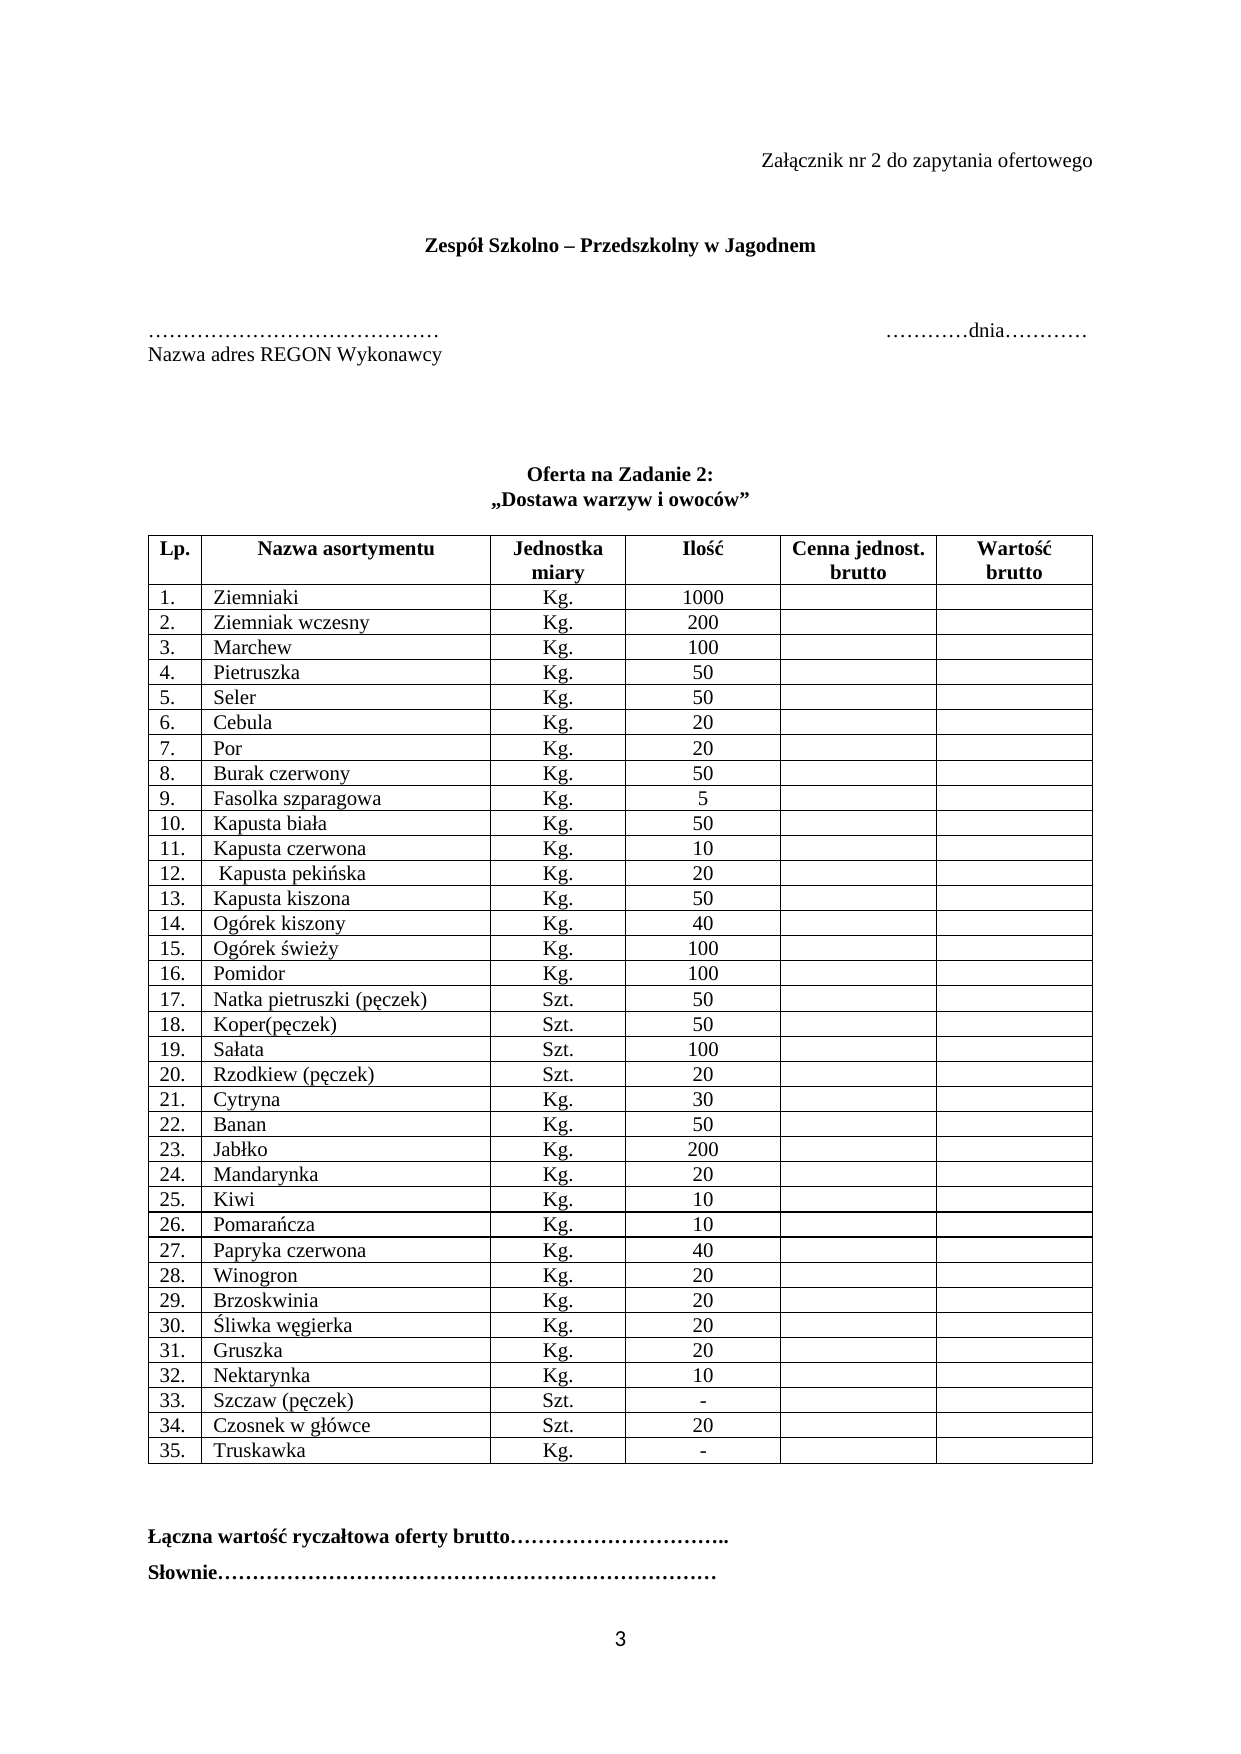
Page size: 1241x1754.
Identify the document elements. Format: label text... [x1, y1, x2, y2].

table_cell 20 [626, 1413, 780, 1437]
table_cell Kapusta pekińska [202, 861, 490, 885]
table_cell 20 [626, 1263, 780, 1287]
table_cell Kg. [491, 1263, 625, 1287]
table_cell [781, 1388, 936, 1412]
table_cell [937, 1112, 1092, 1136]
table_cell [937, 911, 1092, 935]
table_cell 20 [626, 735, 780, 759]
table_cell 13. [149, 886, 201, 910]
table_cell Kg. [491, 961, 625, 985]
table_cell Kg. [491, 1112, 625, 1136]
table_cell 25. [149, 1187, 201, 1211]
table_cell Kapusta kiszona [202, 886, 490, 910]
table_cell [781, 610, 936, 634]
table_cell Kg. [491, 1338, 625, 1362]
table_cell 20 [626, 861, 780, 885]
table_cell 100 [626, 936, 780, 960]
table_cell Papryka czerwona [202, 1238, 490, 1262]
table_cell 20 [626, 710, 780, 734]
table_cell 50 [626, 761, 780, 784]
table_cell Kg. [491, 635, 625, 659]
table_cell Ziemniak wczesny [202, 610, 490, 634]
table_cell 10 [626, 1187, 780, 1211]
table_cell Szczaw (pęczek) [202, 1388, 490, 1412]
table_cell 17. [149, 986, 201, 1011]
table_cell 12. [149, 861, 201, 885]
table_header Jednostka miary [491, 536, 625, 584]
table_cell Ziemniaki [202, 585, 490, 609]
table_cell Szt. [491, 1012, 625, 1036]
table_cell [781, 786, 936, 810]
table_cell Jabłko [202, 1137, 490, 1161]
table_cell [781, 761, 936, 784]
table_cell 2. [149, 610, 201, 634]
table_cell 100 [626, 635, 780, 659]
table_cell 40 [626, 1238, 780, 1262]
table_cell [781, 1012, 936, 1036]
table_cell [781, 710, 936, 734]
table_cell Mandarynka [202, 1162, 490, 1186]
table_cell [781, 936, 936, 960]
table_cell Kg. [491, 585, 625, 609]
table_cell 35. [149, 1438, 201, 1462]
table_header Wartość brutto [937, 536, 1092, 584]
table_cell 50 [626, 811, 780, 835]
table_cell [781, 1363, 936, 1387]
table_cell Kg. [491, 1288, 625, 1312]
table_cell 100 [626, 1037, 780, 1061]
table_cell 7. [149, 735, 201, 759]
table_cell [781, 1263, 936, 1287]
table_cell Sałata [202, 1037, 490, 1061]
table_cell Kg. [491, 1162, 625, 1186]
table_cell [937, 1238, 1092, 1262]
table_cell [937, 1413, 1092, 1437]
table_cell Nektarynka [202, 1363, 490, 1387]
table_cell 10 [626, 1213, 780, 1236]
table_cell [937, 1062, 1092, 1086]
table_header Ilość [626, 536, 780, 584]
table_cell Por [202, 735, 490, 759]
table_header Nazwa asortymentu [202, 536, 490, 584]
table_cell Kg. [491, 1238, 625, 1262]
table_cell 3. [149, 635, 201, 659]
table_cell [937, 1162, 1092, 1186]
table_cell 18. [149, 1012, 201, 1036]
table_cell [781, 886, 936, 910]
table_cell [937, 786, 1092, 810]
table_cell [937, 685, 1092, 709]
table_cell [937, 1288, 1092, 1312]
table_cell Kg. [491, 911, 625, 935]
table_cell [781, 1112, 936, 1136]
table_cell Kg. [491, 1187, 625, 1211]
table_cell 20. [149, 1062, 201, 1086]
table_cell 30 [626, 1087, 780, 1111]
table_cell 14. [149, 911, 201, 935]
table_cell 28. [149, 1263, 201, 1287]
table_cell Kg. [491, 1363, 625, 1387]
table_cell [937, 886, 1092, 910]
table_cell [781, 685, 936, 709]
table_cell Pomarańcza [202, 1213, 490, 1236]
table_cell [937, 961, 1092, 985]
table_cell [937, 1187, 1092, 1211]
table_cell Czosnek w główce [202, 1413, 490, 1437]
table_cell 22. [149, 1112, 201, 1136]
table_cell 30. [149, 1313, 201, 1337]
table_cell Szt. [491, 1062, 625, 1086]
table_cell 8. [149, 761, 201, 784]
table_cell 50 [626, 685, 780, 709]
table_cell [937, 660, 1092, 684]
table_cell Burak czerwony [202, 761, 490, 784]
table_cell 200 [626, 610, 780, 634]
table_cell [781, 585, 936, 609]
table_cell Banan [202, 1112, 490, 1136]
table_cell 31. [149, 1338, 201, 1362]
table_cell Seler [202, 685, 490, 709]
table_cell Winogron [202, 1263, 490, 1287]
table_cell [781, 1338, 936, 1362]
table_cell 32. [149, 1363, 201, 1387]
table_cell 10 [626, 836, 780, 860]
table_cell [781, 1238, 936, 1262]
table_cell Kg. [491, 610, 625, 634]
table_cell 50 [626, 660, 780, 684]
table_cell [937, 610, 1092, 634]
table_cell [781, 1062, 936, 1086]
table_cell Koper(pęczek) [202, 1012, 490, 1036]
table_cell Szt. [491, 1413, 625, 1437]
table_cell [937, 710, 1092, 734]
table_cell Marchew [202, 635, 490, 659]
table_cell Szt. [491, 986, 625, 1011]
table_cell Kg. [491, 936, 625, 960]
table_cell [781, 1162, 936, 1186]
table_cell [781, 1438, 936, 1462]
table_cell [937, 635, 1092, 659]
table_cell Kg. [491, 710, 625, 734]
text Nazwa adres REGON Wykonawcy [148, 342, 1093, 366]
table_cell [781, 1137, 936, 1161]
table_cell 50 [626, 986, 780, 1011]
text Zespół Szkolno – Przedszkolny w Jagodnem [148, 233, 1093, 257]
table_cell 21. [149, 1087, 201, 1111]
table_cell 23. [149, 1137, 201, 1161]
table_cell 50 [626, 1012, 780, 1036]
table_cell [781, 1037, 936, 1061]
table_cell [937, 836, 1092, 860]
table_cell Szt. [491, 1037, 625, 1061]
table_cell 5. [149, 685, 201, 709]
table_cell 40 [626, 911, 780, 935]
table_cell [781, 1187, 936, 1211]
table_cell 10 [626, 1363, 780, 1387]
table_cell Pomidor [202, 961, 490, 985]
table_cell Truskawka [202, 1438, 490, 1462]
table_cell 20 [626, 1313, 780, 1337]
table_cell 29. [149, 1288, 201, 1312]
table_cell Kg. [491, 761, 625, 784]
table_cell - [626, 1388, 780, 1412]
table_cell 20 [626, 1338, 780, 1362]
table_cell Ogórek kiszony [202, 911, 490, 935]
table_cell Brzoskwinia [202, 1288, 490, 1312]
table_cell [937, 735, 1092, 759]
table_cell [937, 1037, 1092, 1061]
table_cell Kg. [491, 1137, 625, 1161]
table_cell [937, 761, 1092, 784]
table_cell [937, 1338, 1092, 1362]
table_cell 20 [626, 1062, 780, 1086]
text Łączna wartość ryczałtowa oferty brutto………………………….. [148, 1523, 1093, 1548]
table_cell - [626, 1438, 780, 1462]
table_cell 1000 [626, 585, 780, 609]
table_cell Kg. [491, 1438, 625, 1462]
table_cell [937, 1438, 1092, 1462]
table_cell Szt. [491, 1388, 625, 1412]
table_cell Kg. [491, 1087, 625, 1111]
table_header Lp. [149, 536, 201, 584]
table_cell [781, 635, 936, 659]
table_cell 50 [626, 1112, 780, 1136]
table_cell [937, 585, 1092, 609]
table_cell Kg. [491, 786, 625, 810]
table_cell Kg. [491, 861, 625, 885]
text „Dostawa warzyw i owoców” [148, 486, 1093, 511]
table_cell [781, 1288, 936, 1312]
table_cell 1. [149, 585, 201, 609]
table_cell 10. [149, 811, 201, 835]
table_cell [937, 861, 1092, 885]
table_cell 15. [149, 936, 201, 960]
table_cell [781, 1313, 936, 1337]
table_cell 34. [149, 1413, 201, 1437]
table_cell Rzodkiew (pęczek) [202, 1062, 490, 1086]
table_cell 9. [149, 786, 201, 810]
table_cell 27. [149, 1238, 201, 1262]
table_cell [937, 811, 1092, 835]
table_cell [937, 986, 1092, 1011]
table_cell Kg. [491, 1213, 625, 1236]
table_cell 4. [149, 660, 201, 684]
table_cell [781, 961, 936, 985]
table_cell [781, 911, 936, 935]
table_header Cenna jednost. brutto [781, 536, 936, 584]
table_cell Kg. [491, 836, 625, 860]
table_cell 19. [149, 1037, 201, 1061]
table_cell Kiwi [202, 1187, 490, 1211]
table_cell 200 [626, 1137, 780, 1161]
table_cell 100 [626, 961, 780, 985]
table_cell [937, 1388, 1092, 1412]
table_cell Kg. [491, 811, 625, 835]
table_cell [937, 1263, 1092, 1287]
text Słownie……………………………………………………………… [148, 1559, 1093, 1584]
text …………………………………… …………dnia………… [148, 318, 1093, 342]
table_cell Kg. [491, 735, 625, 759]
table_cell Kapusta czerwona [202, 836, 490, 860]
table_cell Kg. [491, 685, 625, 709]
table_cell Śliwka węgierka [202, 1313, 490, 1337]
table_cell Cebula [202, 710, 490, 734]
table_cell [781, 986, 936, 1011]
table_cell [781, 836, 936, 860]
table_cell 6. [149, 710, 201, 734]
table_cell [937, 1137, 1092, 1161]
text Oferta na Zadanie 2: [148, 462, 1093, 486]
table_cell Fasolka szparagowa [202, 786, 490, 810]
table_cell [781, 1087, 936, 1111]
table_cell 5 [626, 786, 780, 810]
table_cell Gruszka [202, 1338, 490, 1362]
table_cell [781, 660, 936, 684]
table_cell Cytryna [202, 1087, 490, 1111]
table_cell [781, 1213, 936, 1236]
table_cell Kg. [491, 1313, 625, 1337]
table_cell Kg. [491, 660, 625, 684]
table_cell [937, 1087, 1092, 1111]
table_cell [937, 936, 1092, 960]
table_cell 33. [149, 1388, 201, 1412]
table_cell [781, 735, 936, 759]
table_cell [781, 1413, 936, 1437]
table_cell 20 [626, 1288, 780, 1312]
table_cell [937, 1012, 1092, 1036]
table_cell 24. [149, 1162, 201, 1186]
table_cell Ogórek świeży [202, 936, 490, 960]
table_cell Kg. [491, 886, 625, 910]
table_cell [937, 1363, 1092, 1387]
table_cell Natka pietruszki (pęczek) [202, 986, 490, 1011]
table_cell 20 [626, 1162, 780, 1186]
table_cell 26. [149, 1213, 201, 1236]
table_cell 11. [149, 836, 201, 860]
table_cell Kapusta biała [202, 811, 490, 835]
table_cell [937, 1213, 1092, 1236]
table_cell [937, 1313, 1092, 1337]
table_cell [781, 811, 936, 835]
table_cell Pietruszka [202, 660, 490, 684]
table_cell 50 [626, 886, 780, 910]
text Załącznik nr 2 do zapytania ofertowego [148, 148, 1093, 172]
table_cell 16. [149, 961, 201, 985]
table_cell [781, 861, 936, 885]
